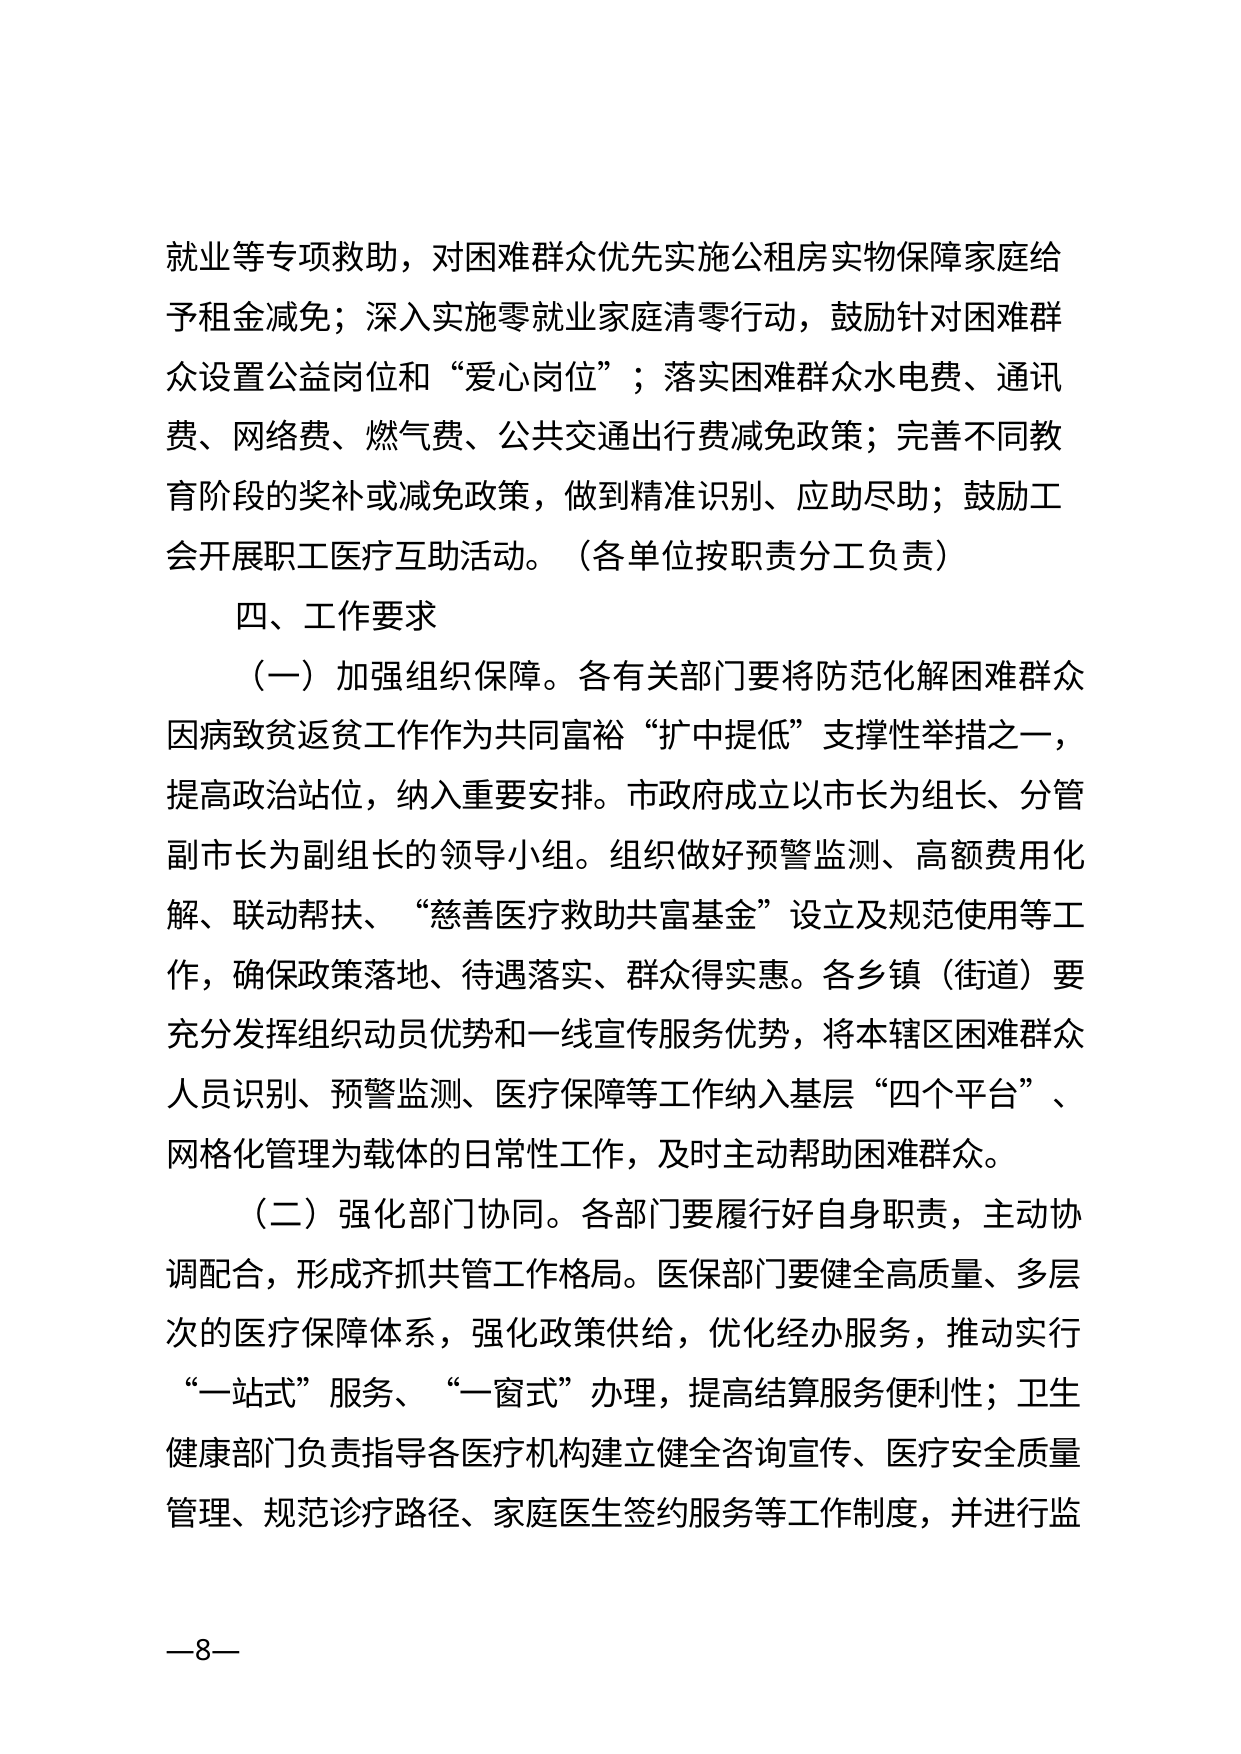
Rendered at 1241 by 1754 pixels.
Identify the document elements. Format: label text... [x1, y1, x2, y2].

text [165, 225, 1064, 584]
text （一）加强组织保障。各有关部门要将防范化解困难群众因病致贫返贫工作作为共同富裕“扩中提低”支撑性举措之一，提高政治站位，纳入重要安排。市政府成立以市长为组长、分管副市长为副组长的领导小组。组织做好预警监测、高额费用化解、联动帮扶、“慈善医疗救助共富基金”设立及规范使用等工作，确保政策落地、待遇落实、群众得实惠。各乡镇（街道）要充分发挥组织动员优势和一线宣传服务优势，将本辖区困难群众人员识别、预警监测、医疗保障等工作纳入基层“四个平台”、网格化管理为载体的日常性工作，及时主动帮助困难群众。 [166, 644, 1087, 1182]
text 四、工作要求 [165, 584, 1087, 644]
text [165, 1182, 1083, 1541]
